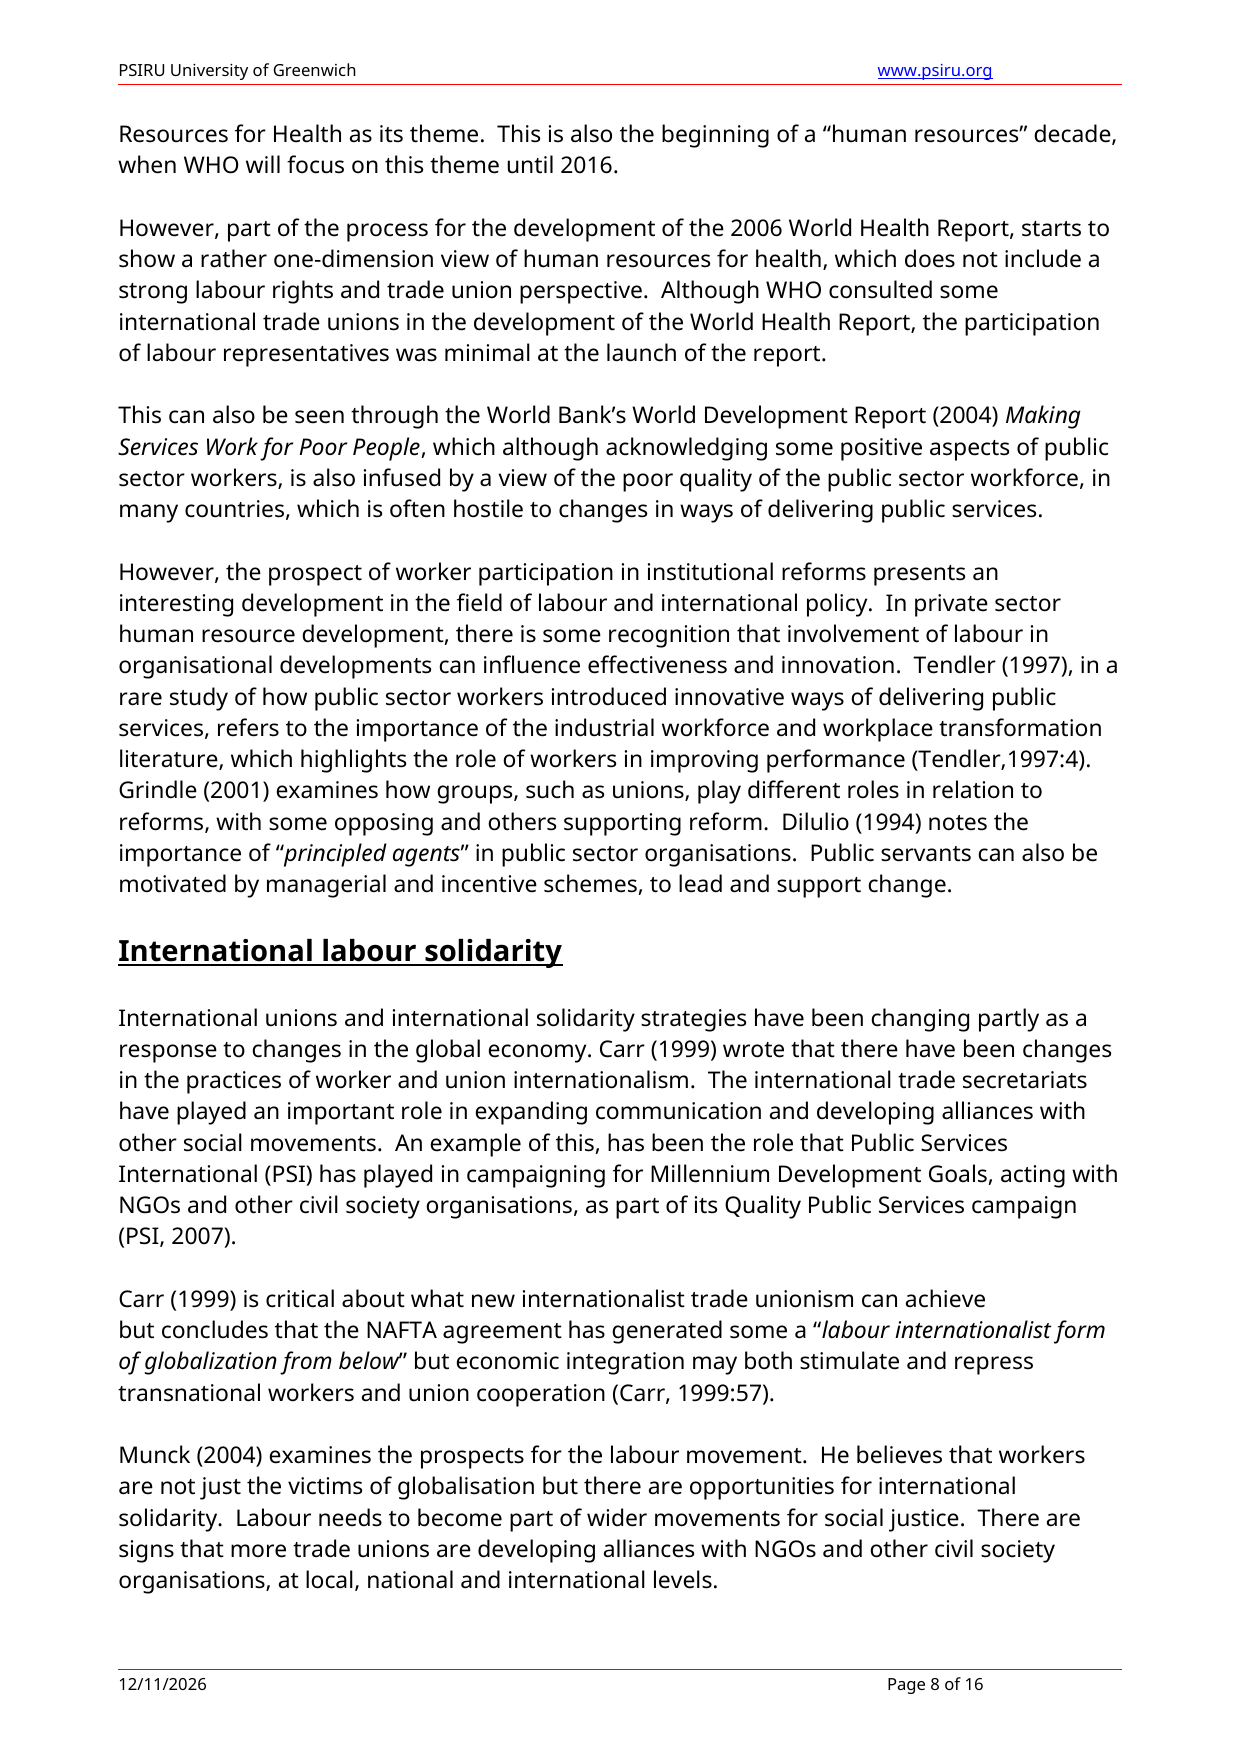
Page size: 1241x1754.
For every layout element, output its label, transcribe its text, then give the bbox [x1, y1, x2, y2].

text International labour solidarity [118, 931, 1122, 970]
text Munck (2004) examines the prospects for the labour movement. He believes that workers are not just the victims of globalisation but there are opportunities for international solidarity. Labour needs to become part of wider movements for social justice. There are signs that more trade unions are developing alliances with NGOs and other civil society organisations, at local, national and international levels. [118, 1439, 1122, 1595]
text but concludes that the NAFTA agreement has generated some a “labour internationalist form of globalization from below” but economic integration may both stimulate and repress transnational workers and union cooperation (Carr, 1999:57). [118, 1314, 1122, 1408]
text Carr (1999) is critical about what new internationalist trade unionism can achieve [118, 1283, 1122, 1314]
text International unions and international solidarity strategies have been changing partly as a response to changes in the global economy. Carr (1999) wrote that there have been changes in the practices of worker and union internationalism. The international trade secretariats have played an important role in expanding communication and developing alliances with other social movements. An example of this, has been the role that Public Services International (PSI) has played in campaigning for Millennium Development Goals, acting with NGOs and other civil society organisations, as part of its Quality Public Services campaign (PSI, 2007). [118, 1002, 1122, 1252]
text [118, 118, 1122, 181]
text This can also be seen through the World Bank’s World Development Report (2004) Making Services Work for Poor People, which although acknowledging some positive aspects of public sector workers, is also infused by a view of the poor quality of the public sector workforce, in many countries, which is often hostile to changes in ways of delivering public services. [118, 399, 1122, 524]
text However, the prospect of worker participation in institutional reforms presents an interesting development in the field of labour and international policy. In private sector human resource development, there is some recognition that involvement of labour in organisational developments can influence effectiveness and innovation. Tendler (1997), in a rare study of how public sector workers introduced innovative ways of delivering public services, refers to the importance of the industrial workforce and workplace transformation literature, which highlights the role of workers in improving performance (Tendler,1997:4). Grindle (2001) examines how groups, such as unions, play different roles in relation to reforms, with some opposing and others supporting reform. Dilulio (1994) notes the importance of “principled agents” in public sector organisations. Public servants can also be motivated by managerial and incentive schemes, to lead and support change. [118, 556, 1122, 899]
text However, part of the process for the development of the 2006 World Health Report, starts to show a rather one-dimension view of human resources for health, which does not include a strong labour rights and trade union perspective. Although WHO consulted some international trade unions in the development of the World Health Report, the participation of labour representatives was minimal at the launch of the report. [118, 212, 1122, 368]
